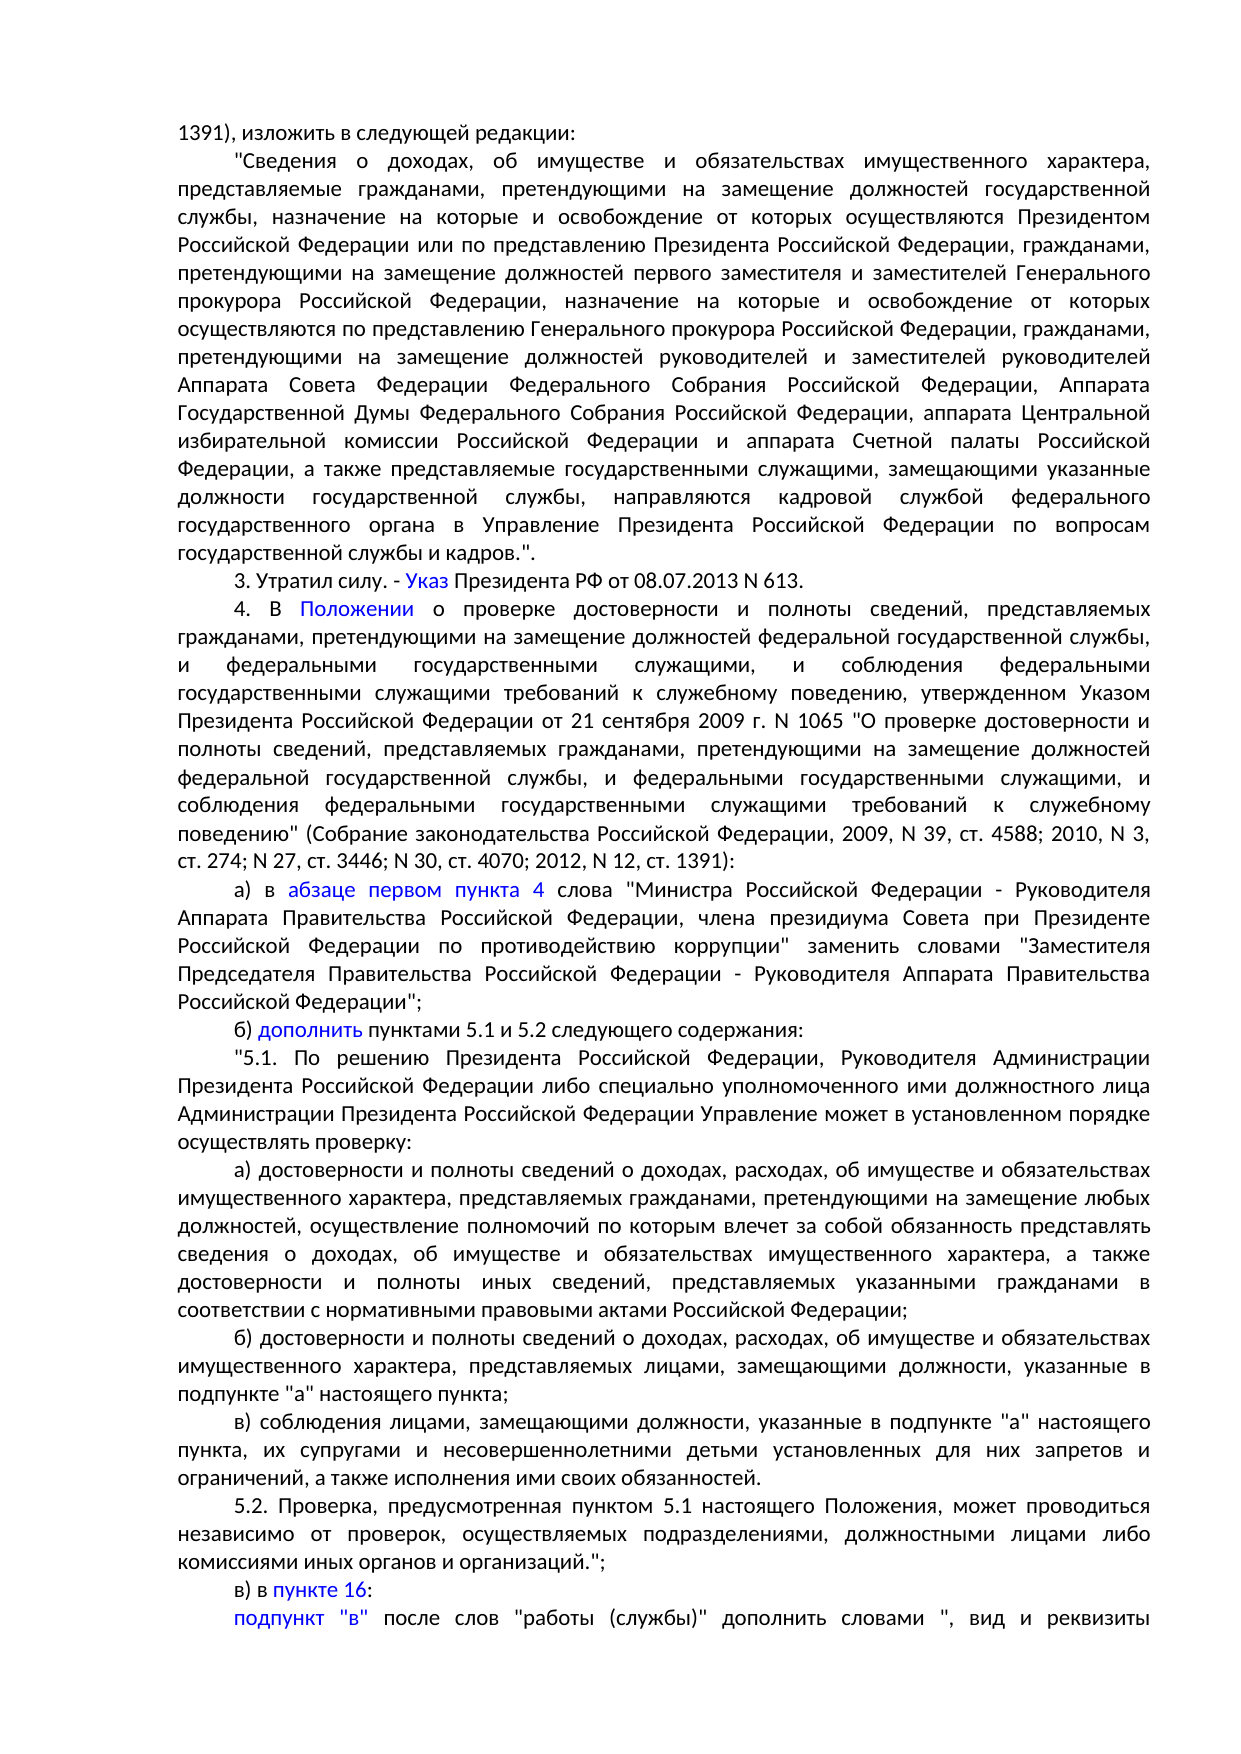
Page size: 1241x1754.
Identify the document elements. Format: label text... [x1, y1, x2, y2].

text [177, 1603, 1152, 1631]
text в) соблюдения лицами, замещающими должности, указанные в подпункте "а" настоящего пункта, их супругами и несовершеннолетними детьми установленных для них запретов и ограничений, а также исполнения ими своих обязанностей. [177, 1407, 1152, 1491]
text б) достоверности и полноты сведений о доходах, расходах, об имуществе и обязательствах имущественного характера, представляемых лицами, замещающими должности, указанные в подпункте "а" настоящего пункта; [177, 1323, 1152, 1407]
text в) в пункте 16: [177, 1575, 1152, 1603]
text 5.2. Проверка, предусмотренная пунктом 5.1 настоящего Положения, может проводиться независимо от проверок, осуществляемых подразделениями, должностными лицами либо комиссиями иных органов и организаций."; [177, 1491, 1152, 1575]
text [177, 118, 1152, 146]
text 3. Утратил силу. - Указ Президента РФ от 08.07.2013 N 613. [177, 566, 1152, 594]
text 4. В Положении о проверке достоверности и полноты сведений, представляемых гражданами, претендующими на замещение должностей федеральной государственной службы, и федеральными государственными служащими, и соблюдения федеральными государственными служащими требований к служебному поведению, утвержденном Указом Президента Российской Федерации от 21 сентября 2009 г. N 1065 "О проверке достоверности и полноты сведений, представляемых гражданами, претендующими на замещение должностей федеральной государственной службы, и федеральными государственными служащими, и соблюдения федеральными государственными служащими требований к служебному поведению" (Собрание законодательства Российской Федерации, 2009, N 39, ст. 4588; 2010, N 3, ст. 274; N 27, ст. 3446; N 30, ст. 4070; 2012, N 12, ст. 1391): [177, 594, 1152, 875]
text "5.1. По решению Президента Российской Федерации, Руководителя Администрации Президента Российской Федерации либо специально уполномоченного ими должностного лица Администрации Президента Российской Федерации Управление может в установленном порядке осуществлять проверку: [177, 1043, 1152, 1155]
text а) достоверности и полноты сведений о доходах, расходах, об имуществе и обязательствах имущественного характера, представляемых гражданами, претендующими на замещение любых должностей, осуществление полномочий по которым влечет за собой обязанность представлять сведения о доходах, об имуществе и обязательствах имущественного характера, а также достоверности и полноты иных сведений, представляемых указанными гражданами в соответствии с нормативными правовыми актами Российской Федерации; [177, 1155, 1152, 1323]
text б) дополнить пунктами 5.1 и 5.2 следующего содержания: [177, 1015, 1152, 1043]
text а) в абзаце первом пункта 4 слова "Министра Российской Федерации - Руководителя Аппарата Правительства Российской Федерации, члена президиума Совета при Президенте Российской Федерации по противодействию коррупции" заменить словами "Заместителя Председателя Правительства Российской Федерации - Руководителя Аппарата Правительства Российской Федерации"; [177, 875, 1152, 1015]
text "Сведения о доходах, об имуществе и обязательствах имущественного характера, представляемые гражданами, претендующими на замещение должностей государственной службы, назначение на которые и освобождение от которых осуществляются Президентом Российской Федерации или по представлению Президента Российской Федерации, гражданами, претендующими на замещение должностей первого заместителя и заместителей Генерального прокурора Российской Федерации, назначение на которые и освобождение от которых осуществляются по представлению Генерального прокурора Российской Федерации, гражданами, претендующими на замещение должностей руководителей и заместителей руководителей Аппарата Совета Федерации Федерального Собрания Российской Федерации, Аппарата Государственной Думы Федерального Собрания Российской Федерации, аппарата Центральной избирательной комиссии Российской Федерации и аппарата Счетной палаты Российской Федерации, а также представляемые государственными служащими, замещающими указанные должности государственной службы, направляются кадровой службой федерального государственного органа в Управление Президента Российской Федерации по вопросам государственной службы и кадров.". [177, 146, 1152, 566]
